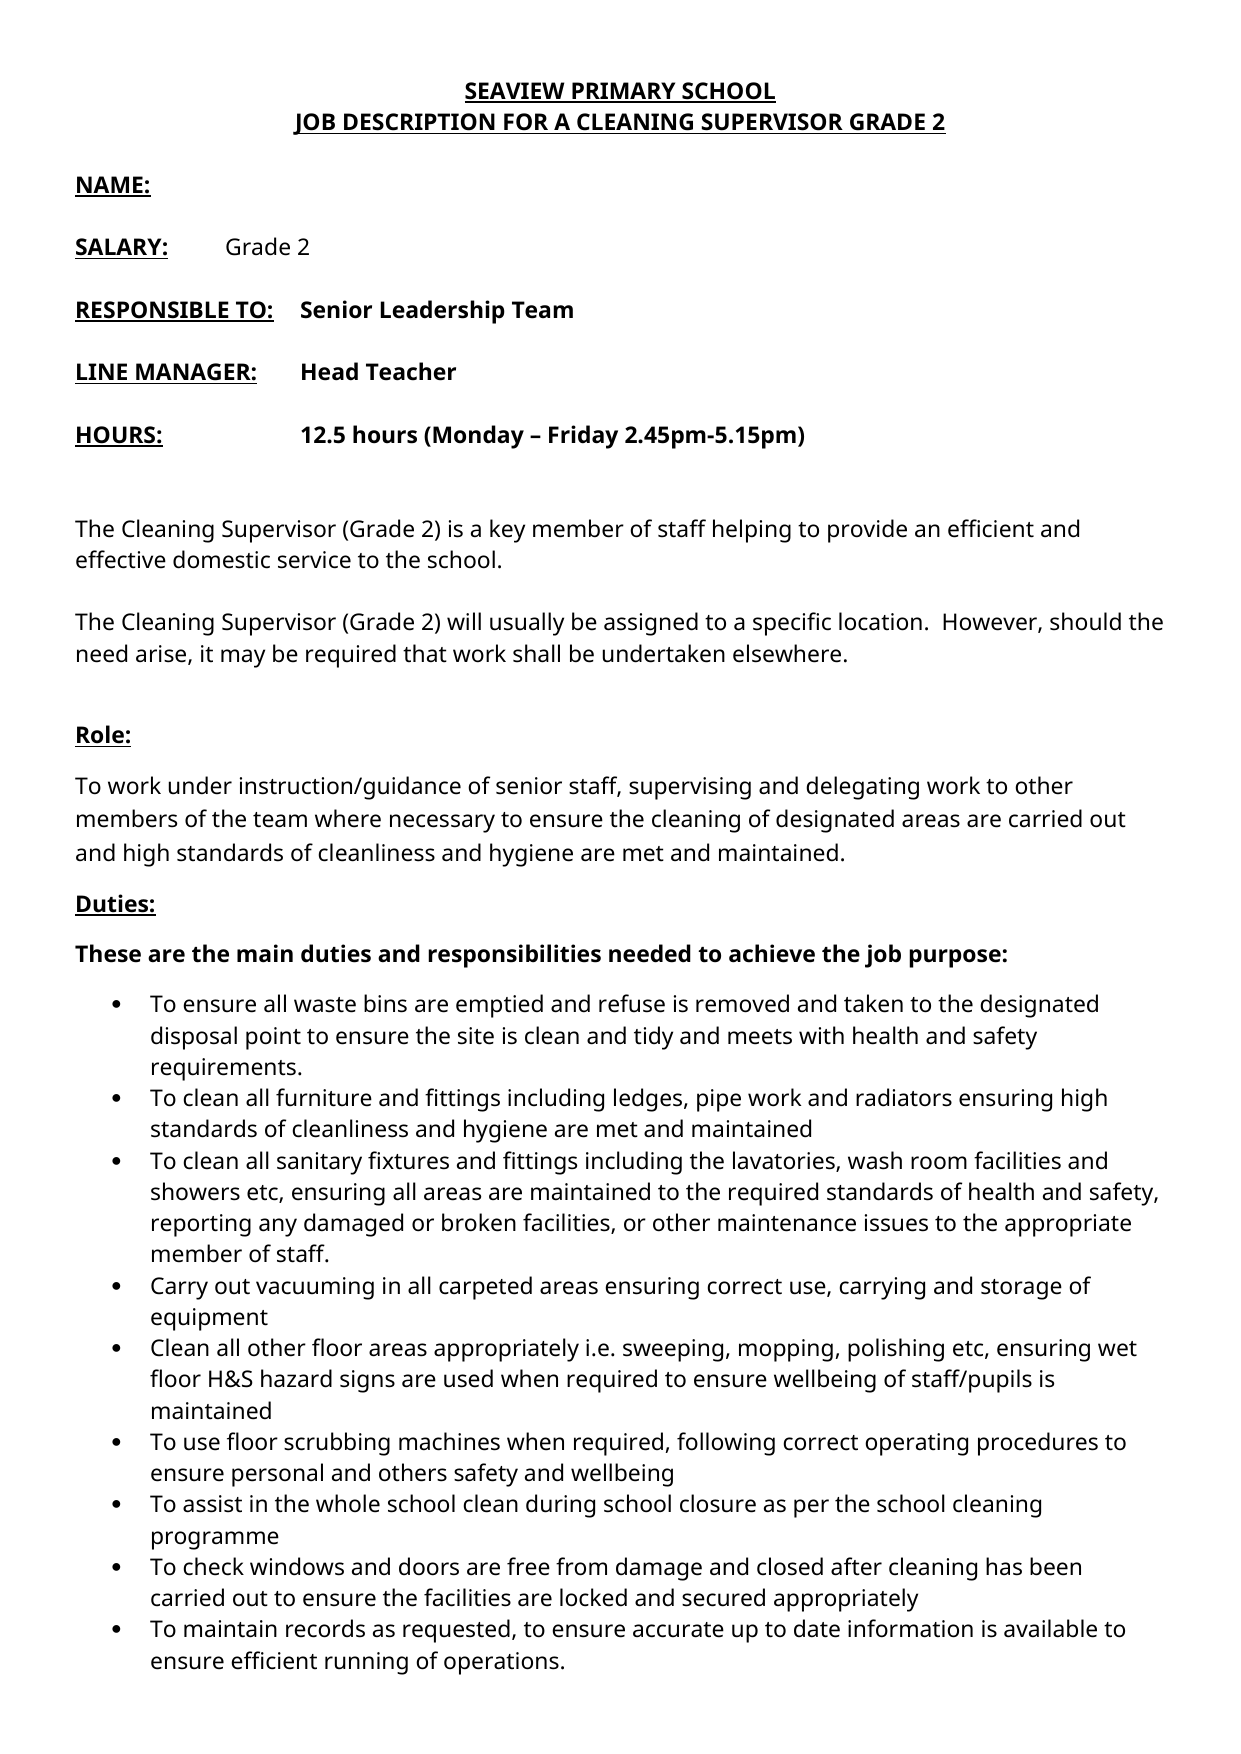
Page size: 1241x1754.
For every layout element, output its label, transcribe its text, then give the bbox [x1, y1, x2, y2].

text The Cleaning Supervisor (Grade 2) is a key member of staff helping to provide an efficient and effective domestic service to the school. [75, 512, 1165, 575]
list To check windows and doors are free from damage and closed after cleaning has been carried out to ensure the facilities are locked and secured appropriately [112, 1551, 1165, 1613]
text HOURS: 12.5 hours (Monday – Friday 2.45pm-5.15pm) [75, 419, 1165, 450]
text NAME: [75, 169, 1165, 200]
text The Cleaning Supervisor (Grade 2) will usually be assigned to a specific location. However, should the need arise, it may be required that work shall be undertaken elsewhere. [75, 606, 1165, 669]
text RESPONSIBLE TO: Senior Leadership Team [75, 294, 1165, 325]
list Carry out vacuuming in all carpeted areas ensuring correct use, carrying and storage of equipment [112, 1269, 1165, 1332]
text These are the main duties and responsibilities needed to achieve the job purpose: [75, 938, 1165, 969]
text JOB DESCRIPTION FOR A CLEANING SUPERVISOR GRADE 2 [75, 106, 1165, 137]
list To use floor scrubbing machines when required, following correct operating procedures to ensure personal and others safety and wellbeing [112, 1426, 1165, 1488]
list To clean all sanitary fixtures and fittings including the lavatories, wash room facilities and showers etc, ensuring all areas are maintained to the required standards of health and safety, reporting any damaged or broken facilities, or other maintenance issues to the appropriate member of staff. [112, 1144, 1165, 1269]
list Clean all other floor areas appropriately i.e. sweeping, mopping, polishing etc, ensuring wet floor H&S hazard signs are used when required to ensure wellbeing of staff/pupils is maintained [112, 1332, 1165, 1426]
list To maintain records as requested, to ensure accurate up to date information is available to ensure efficient running of operations. [112, 1613, 1165, 1676]
text SEAVIEW PRIMARY SCHOOL [75, 75, 1165, 106]
text To work under instruction/guidance of senior staff, supervising and delegating work to other members of the team where necessary to ensure the cleaning of designated areas are carried out and high standards of cleanliness and hygiene are met and maintained. [75, 769, 1165, 868]
text SALARY: Grade 2 [75, 231, 1165, 262]
text LINE MANAGER: Head Teacher [75, 356, 1165, 387]
list To ensure all waste bins are emptied and refuse is removed and taken to the designated disposal point to ensure the site is clean and tidy and meets with health and safety requirements. [112, 988, 1165, 1082]
text Duties: [75, 887, 1165, 919]
list To assist in the whole school clean during school closure as per the school cleaning programme [112, 1488, 1165, 1551]
list To clean all furniture and fittings including ledges, pipe work and radiators ensuring high standards of cleanliness and hygiene are met and maintained [112, 1082, 1165, 1144]
text Role: [75, 719, 1165, 750]
